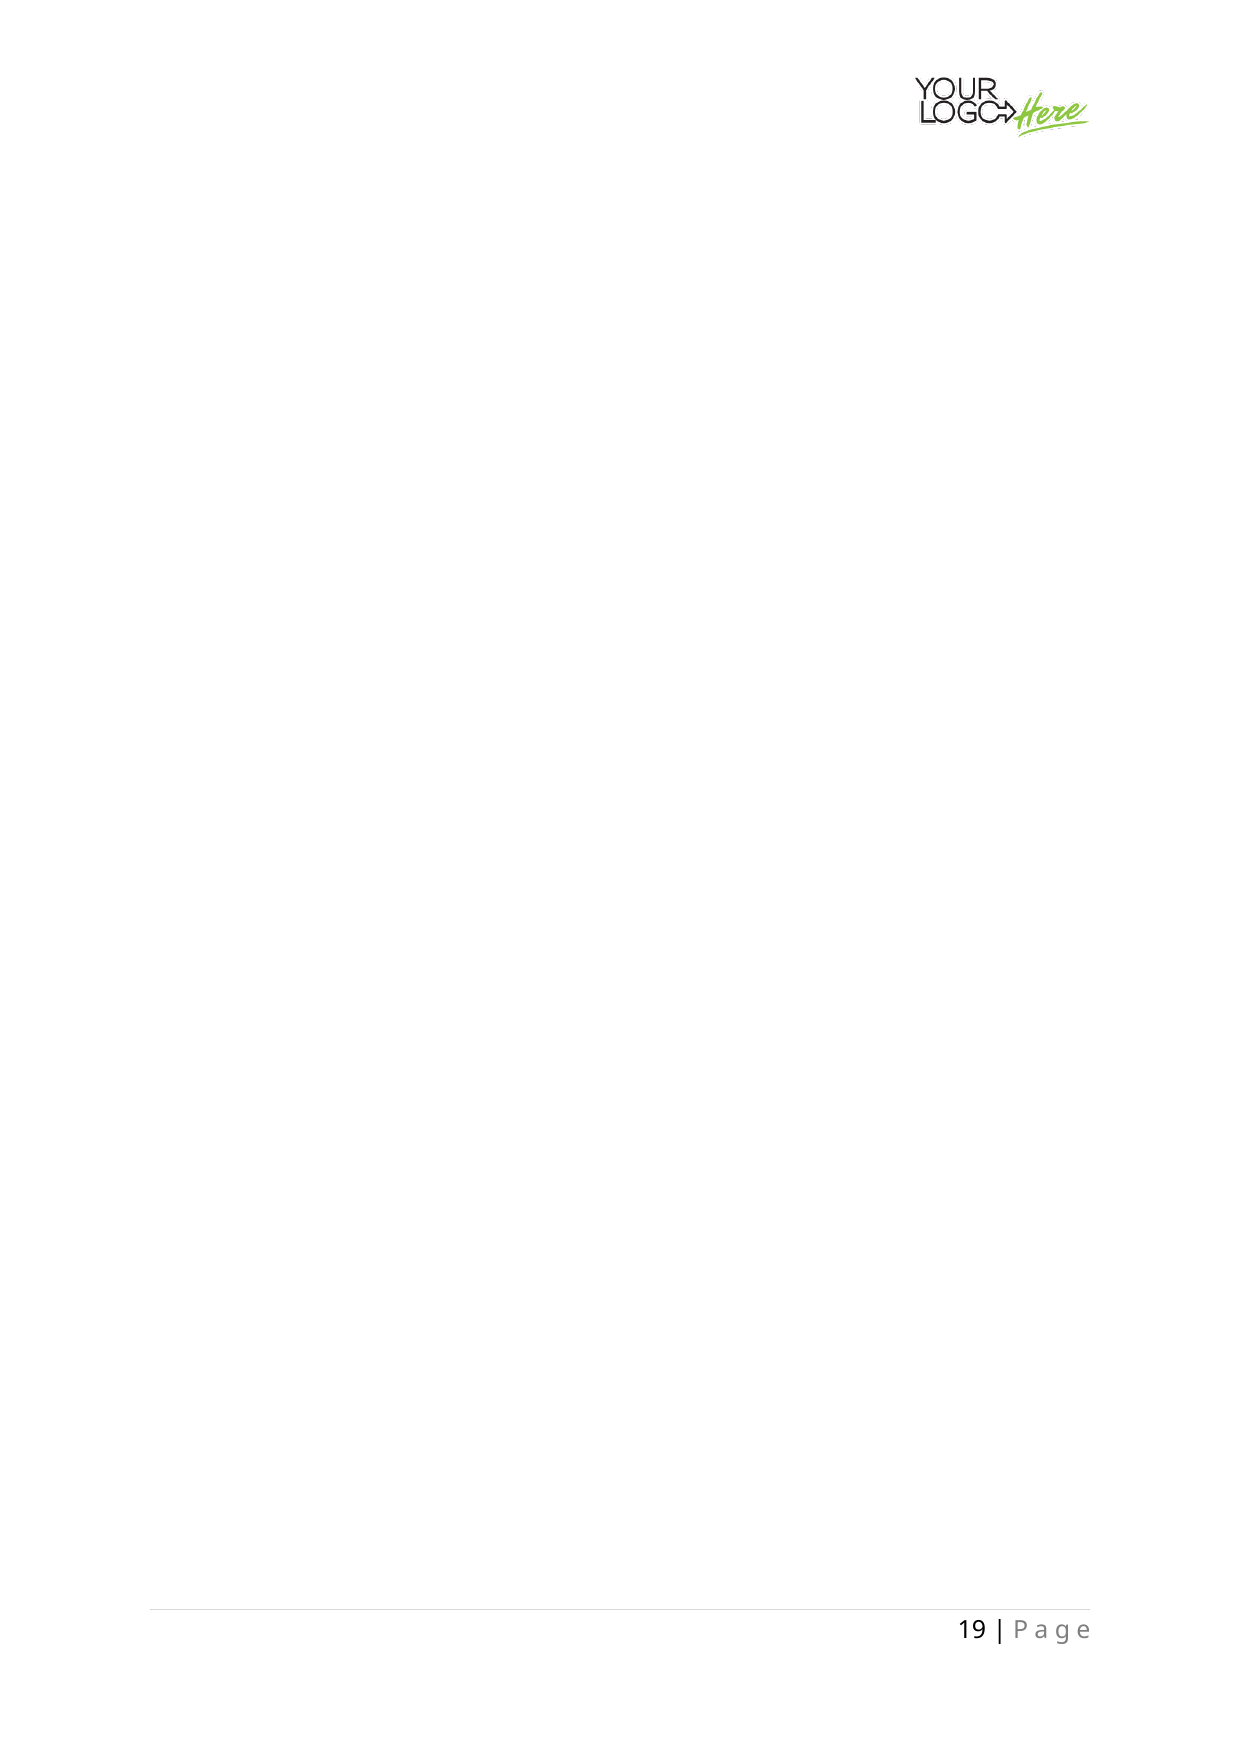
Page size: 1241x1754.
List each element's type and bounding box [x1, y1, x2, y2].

picture [911, 73, 1091, 141]
